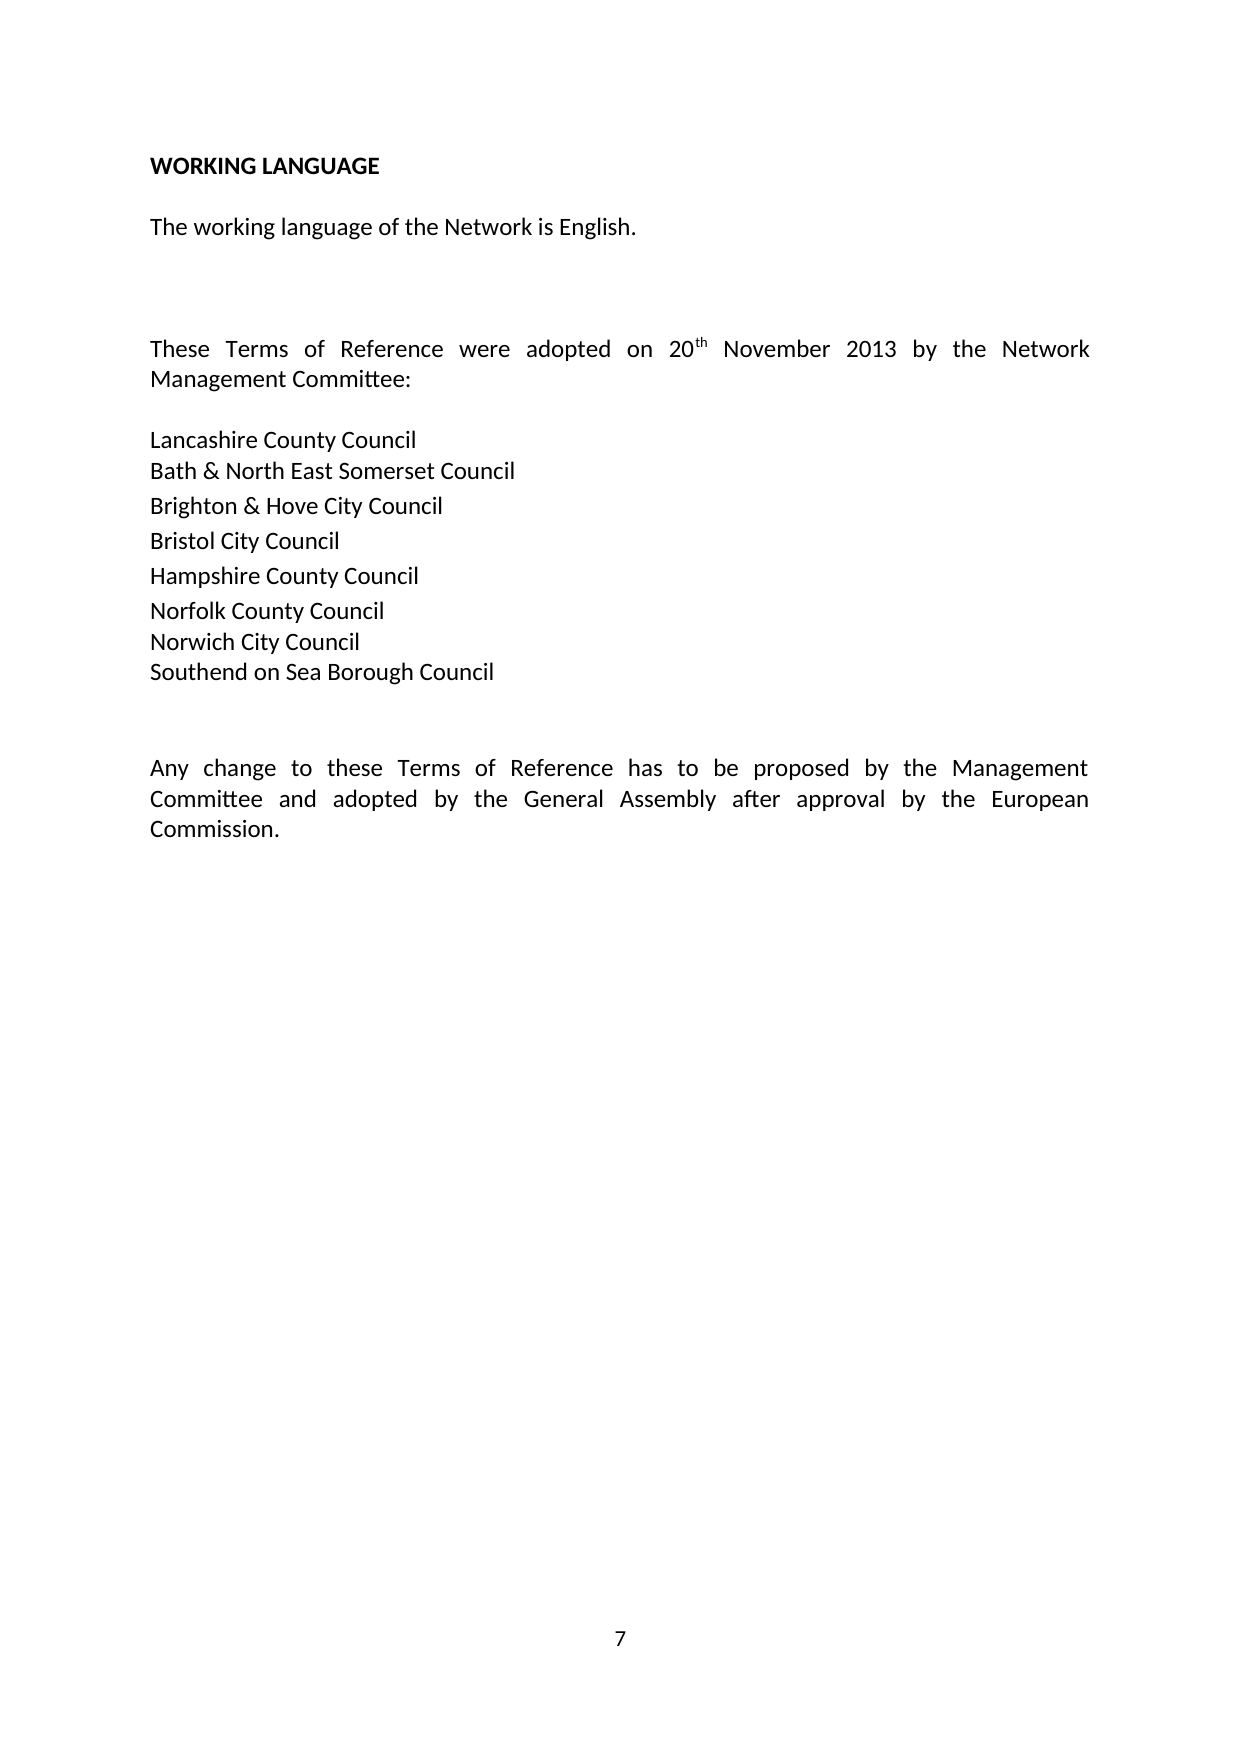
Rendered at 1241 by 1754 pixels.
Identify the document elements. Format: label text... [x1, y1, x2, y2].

text Brighton & Hove City Council [150, 490, 1090, 521]
text Hampshire County Council [150, 560, 1090, 591]
text Norfolk County Council [150, 595, 1090, 626]
text The working language of the Network is English. [150, 211, 1090, 242]
text Bristol City Council [150, 525, 1090, 556]
text Any change to these Terms of Reference has to be proposed by the Management Committee and adopted by the General Assembly after approval by the European Commission. [150, 752, 1090, 844]
text Lancashire County Council [150, 425, 1090, 455]
text Norwich City Council [150, 626, 1090, 656]
text Southend on Sea Borough Council [150, 656, 1090, 687]
text These Terms of Reference were adopted on 20th November 2013 by the Network Management Committee: [150, 333, 1090, 394]
text Bath & North East Somerset Council [150, 455, 1090, 486]
text WORKING LANGUAGE [150, 150, 1090, 181]
